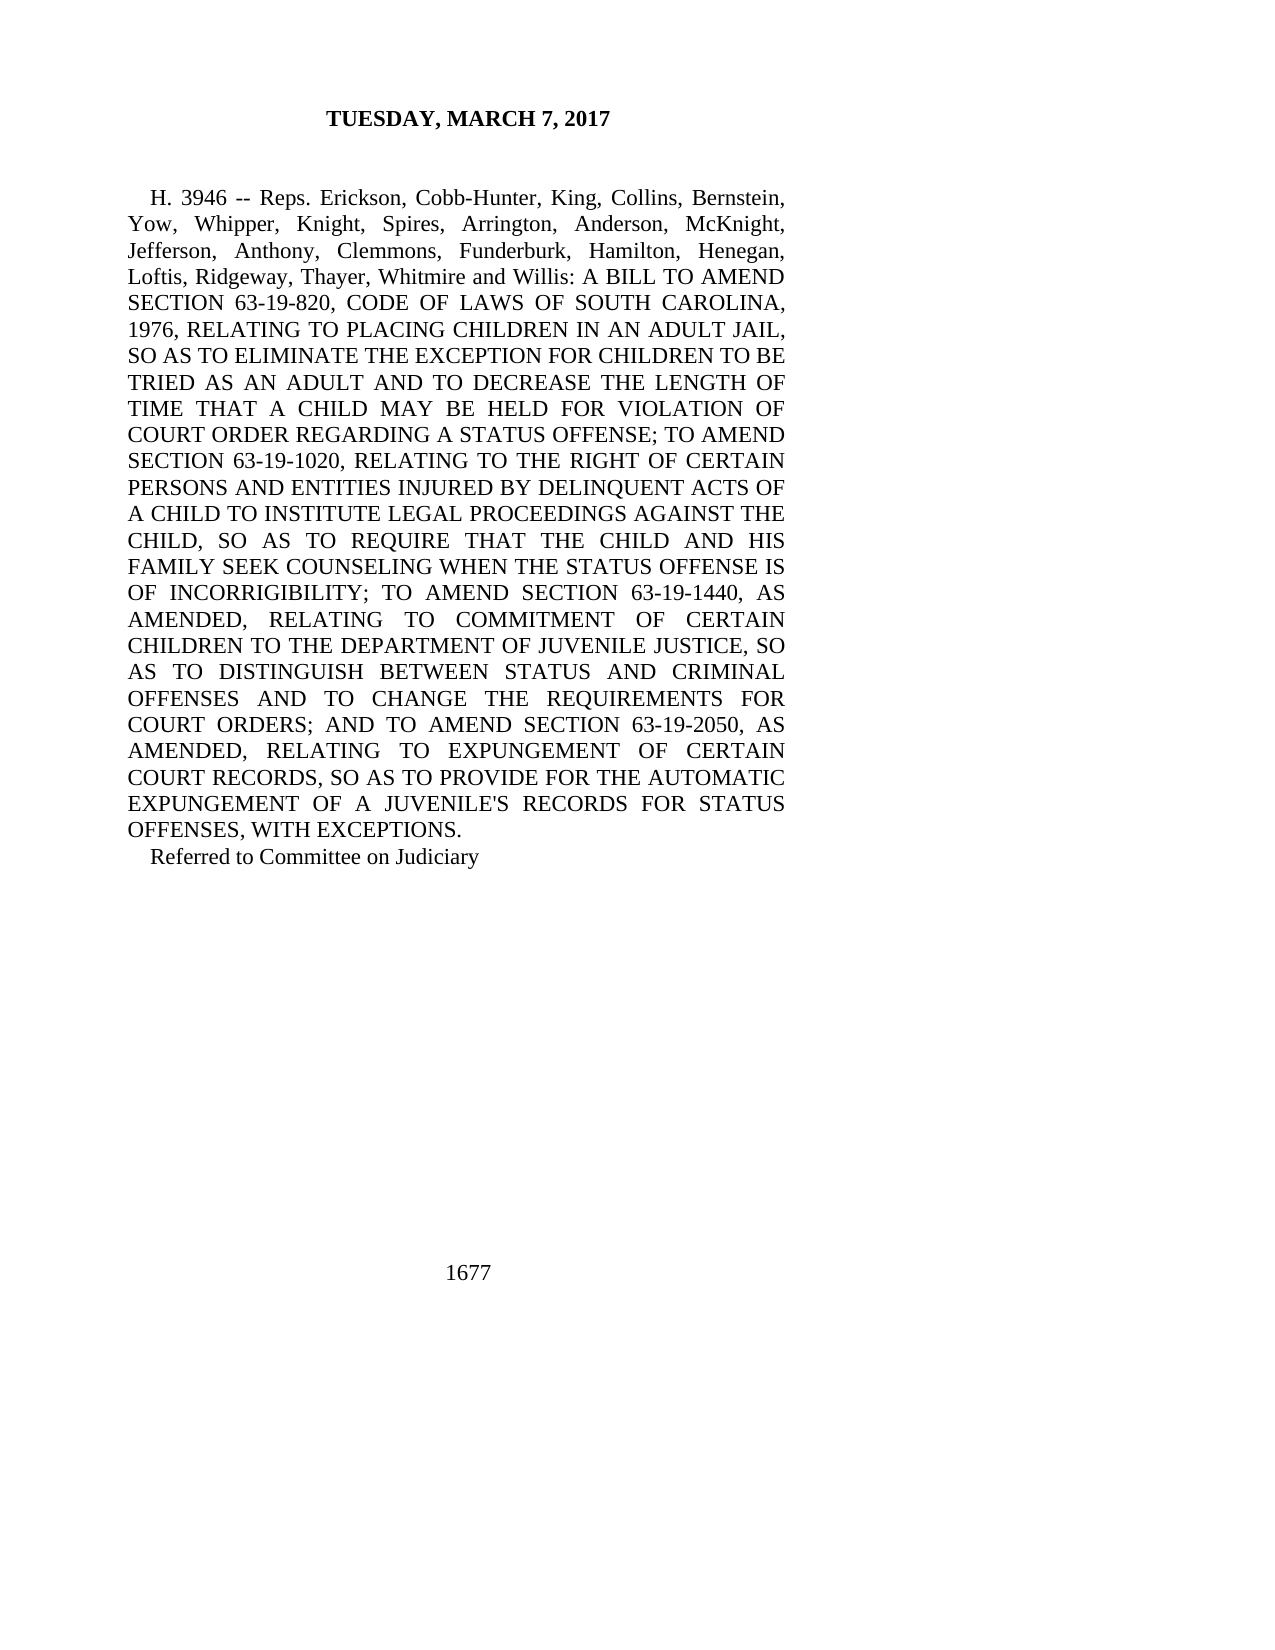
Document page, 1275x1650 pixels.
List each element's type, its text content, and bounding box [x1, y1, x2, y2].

text H. 3946 -- Reps. Erickson, Cobb-Hunter, King, Collins, Bernstein, Yow, Whipper, Knight, Spires, Arrington, Anderson, McKnight, Jefferson, Anthony, Clemmons, Funderburk, Hamilton, Henegan, Loftis, Ridgeway, Thayer, Whitmire and Willis: A BILL TO AMEND SECTION 63-19-820, CODE OF LAWS OF SOUTH CAROLINA, 1976, RELATING TO PLACING CHILDREN IN AN ADULT JAIL, SO AS TO ELIMINATE THE EXCEPTION FOR CHILDREN TO BE TRIED AS AN ADULT AND TO DECREASE THE LENGTH OF TIME THAT A CHILD MAY BE HELD FOR VIOLATION OF COURT ORDER REGARDING A STATUS OFFENSE; TO AMEND SECTION 63-19-1020, RELATING TO THE RIGHT OF CERTAIN PERSONS AND ENTITIES INJURED BY DELINQUENT ACTS OF A CHILD TO INSTITUTE LEGAL PROCEEDINGS AGAINST THE CHILD, SO AS TO REQUIRE THAT THE CHILD AND HIS FAMILY SEEK COUNSELING WHEN THE STATUS OFFENSE IS OF INCORRIGIBILITY; TO AMEND SECTION 63-19-1440, AS AMENDED, RELATING TO COMMITMENT OF CERTAIN CHILDREN TO THE DEPARTMENT OF JUVENILE JUSTICE, SO AS TO DISTINGUISH BETWEEN STATUS AND CRIMINAL OFFENSES AND TO CHANGE THE REQUIREMENTS FOR COURT ORDERS; AND TO AMEND SECTION 63-19-2050, AS AMENDED, RELATING TO EXPUNGEMENT OF CERTAIN COURT RECORDS, SO AS TO PROVIDE FOR THE AUTOMATIC EXPUNGEMENT OF A JUVENILE'S RECORDS FOR STATUS OFFENSES, WITH EXCEPTIONS. [127, 184, 786, 843]
text Referred to Committee on Judiciary [127, 843, 786, 869]
